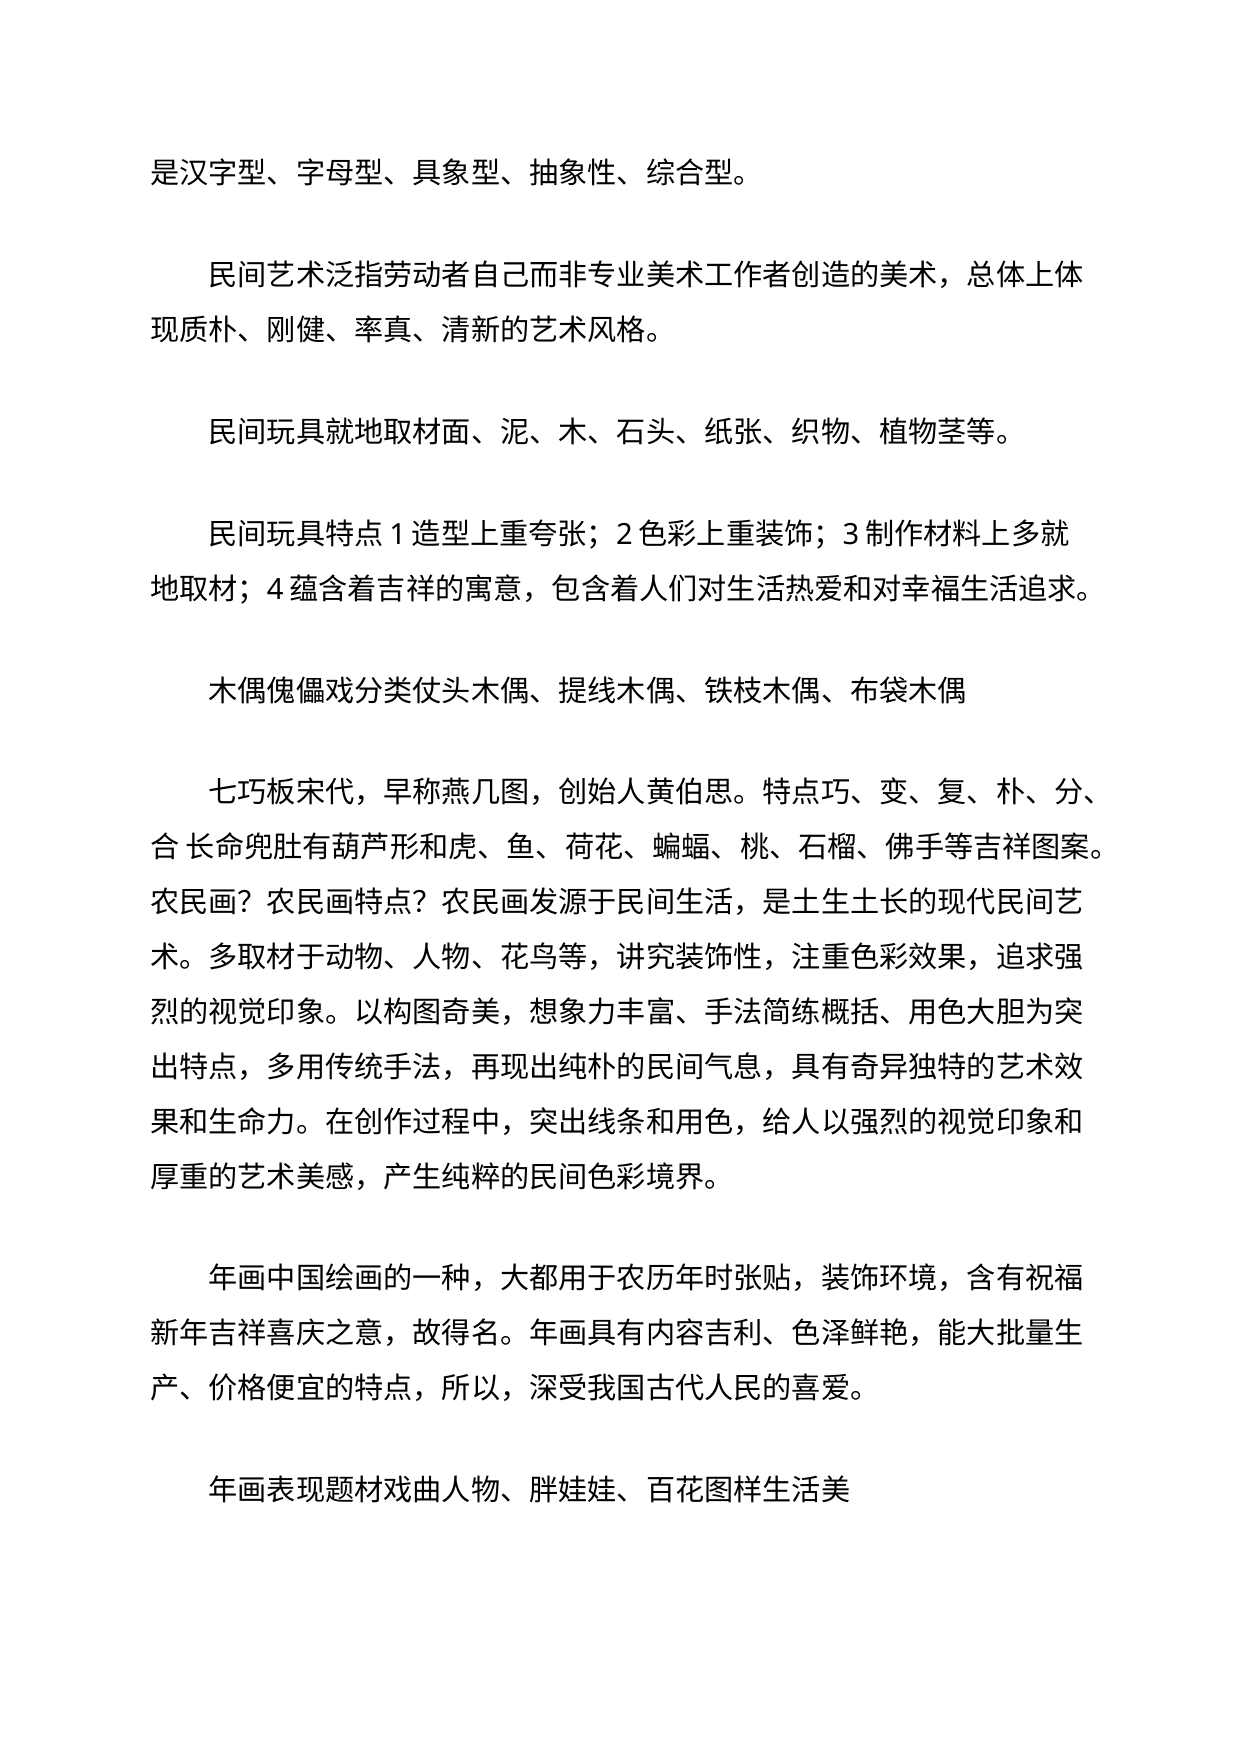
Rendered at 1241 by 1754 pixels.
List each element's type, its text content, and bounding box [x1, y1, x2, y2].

text 年画中国绘画的一种，大都用于农历年时张贴，装饰环境，含有祝福新年吉祥喜庆之意，故得名。年画具有内容吉利、色泽鲜艳，能大批量生产、价格便宜的特点，所以，深受我国古代人民的喜爱。 [150, 1255, 1090, 1407]
text 年画表现题材戏曲人物、胖娃娃、百花图样生活美 [150, 1467, 1090, 1509]
text 民间玩具特点1造型上重夸张；2色彩上重装饰；3制作材料上多就地取材；4蕴含着吉祥的寓意，包含着人们对生活热爱和对幸福生活追求。 [150, 510, 1090, 608]
text 民间艺术泛指劳动者自己而非专业美术工作者创造的美术，总体上体现质朴、刚健、率真、清新的艺术风格。 [150, 252, 1090, 349]
text 木偶傀儡戏分类仗头木偶、提线木偶、铁枝木偶、布袋木偶 [150, 667, 1090, 709]
text 七巧板宋代，早称燕几图，创始人黄伯思。特点巧、变、复、朴、分、合 长命兜肚有葫芦形和虎、鱼、荷花、蝙蝠、桃、石榴、佛手等吉祥图案。农民画？农民画特点？农民画发源于民间生活，是土生土长的现代民间艺术。多取材于动物、人物、花鸟等，讲究装饰性，注重色彩效果，追求强烈的视觉印象。以构图奇美，想象力丰富、手法简练概括、用色大胆为突出特点，多用传统手法，再现出纯朴的民间气息，具有奇异独特的艺术效果和生命力。在创作过程中，突出线条和用色，给人以强烈的视觉印象和厚重的艺术美感，产生纯粹的民间色彩境界。 [150, 769, 1090, 1196]
text 民间玩具就地取材面、泥、木、石头、纸张、织物、植物茎等。 [150, 408, 1090, 451]
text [150, 150, 1090, 192]
